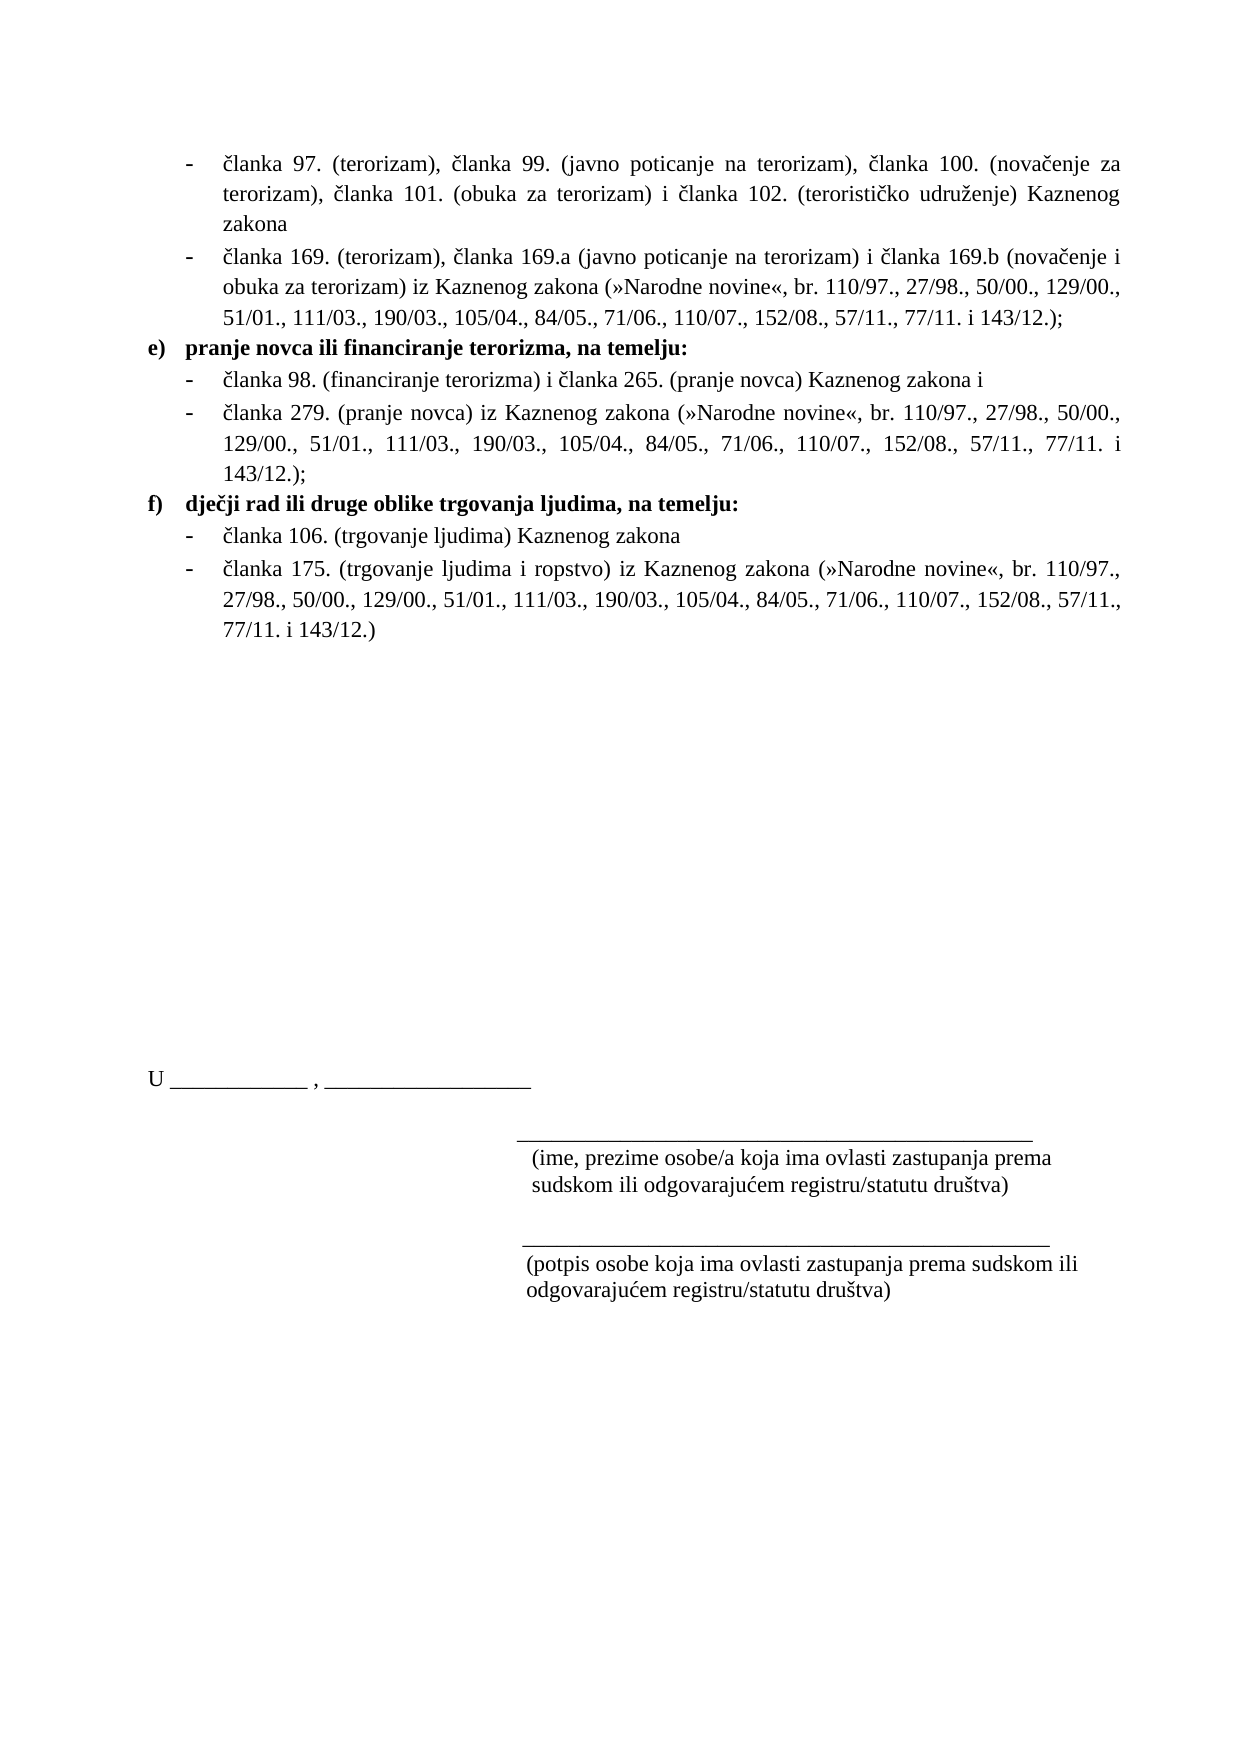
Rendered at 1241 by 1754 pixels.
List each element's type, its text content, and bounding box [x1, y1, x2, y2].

text (ime, prezime osobe/a koja ima ovlasti zastupanja prema sudskom ili odgovarajućem registru/statutu društva) [532, 1144, 1122, 1197]
list dječji rad ili druge oblike trgovanja ljudima, na temelju: [148, 490, 1122, 516]
text U ____________ , __________________ [148, 1065, 1122, 1092]
text (potpis osobe koja ima ovlasti zastupanja prema sudskom ili odgovarajućem registru/statutu društva) [526, 1250, 1122, 1302]
text ______________________________________________ [516, 1223, 1122, 1250]
list članka 106. (trgovanje ljudima) Kaznenog zakona [185, 520, 1122, 549]
list članka 98. (financiranje terorizma) i članka 265. (pranje novca) Kaznenog zakona i [185, 364, 1122, 393]
list članka 97. (terorizam), članka 99. (javno poticanje na terorizam), članka 100. (novačenje za terorizam), članka 101. (obuka za terorizam) i članka 102. (terorističko udruženje) Kaznenog zakona [185, 148, 1122, 237]
list članka 175. (trgovanje ljudima i ropstvo) iz Kaznenog zakona (»Narodne novine«, br. 110/97., 27/98., 50/00., 129/00., 51/01., 111/03., 190/03., 105/04., 84/05., 71/06., 110/07., 152/08., 57/11., 77/11. i 143/12.) [185, 553, 1122, 642]
list članka 169. (terorizam), članka 169.a (javno poticanje na terorizam) i članka 169.b (novačenje i obuka za terorizam) iz Kaznenog zakona (»Narodne novine«, br. 110/97., 27/98., 50/00., 129/00., 51/01., 111/03., 190/03., 105/04., 84/05., 71/06., 110/07., 152/08., 57/11., 77/11. i 143/12.); [185, 241, 1122, 330]
text _____________________________________________ [516, 1118, 1122, 1144]
list članka 279. (pranje novca) iz Kaznenog zakona (»Narodne novine«, br. 110/97., 27/98., 50/00., 129/00., 51/01., 111/03., 190/03., 105/04., 84/05., 71/06., 110/07., 152/08., 57/11., 77/11. i 143/12.); [185, 397, 1122, 486]
list pranje novca ili financiranje terorizma, na temelju: [148, 334, 1122, 360]
